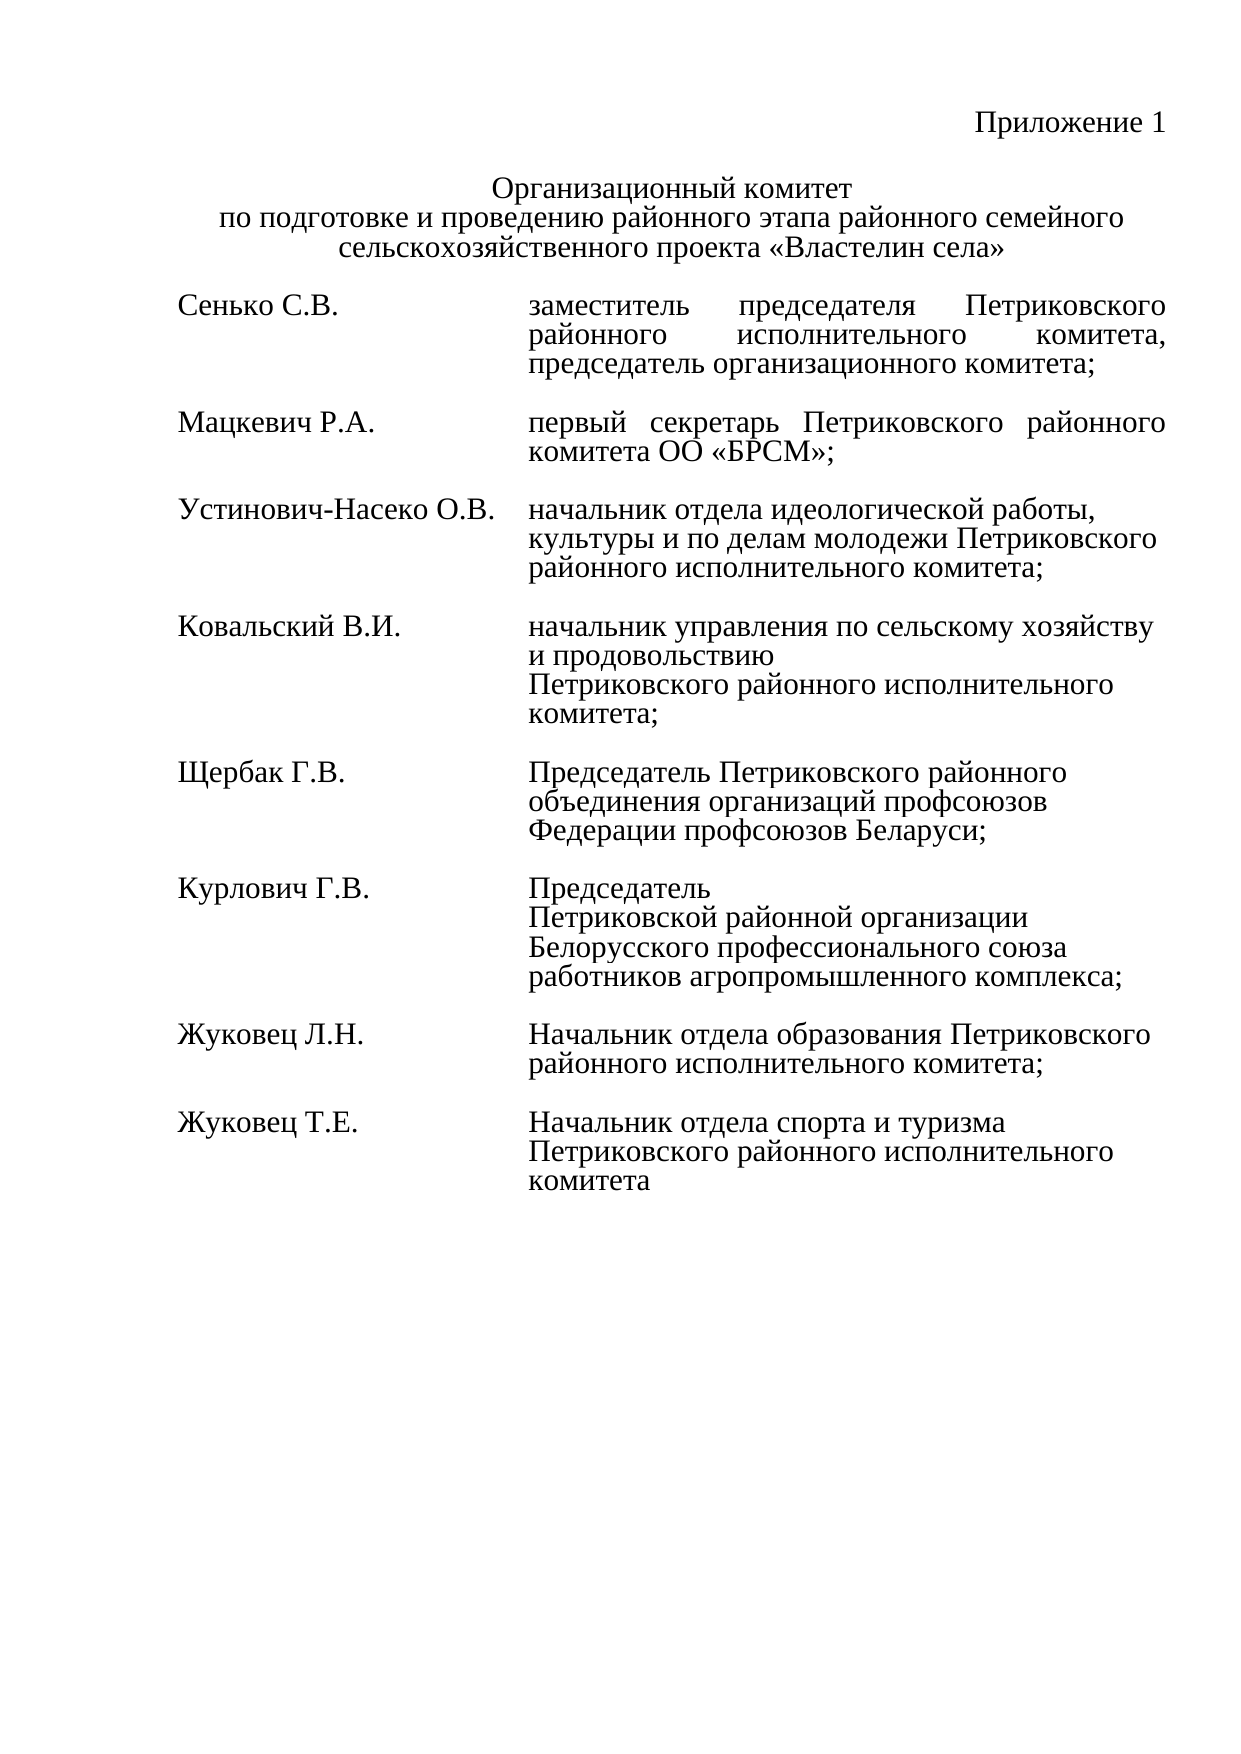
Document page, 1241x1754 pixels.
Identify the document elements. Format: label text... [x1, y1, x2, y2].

text Приложение 1 [177, 103, 1167, 139]
table_cell Начальник отдела образования Петриковского районного исполнительного комитета; [517, 1021, 1178, 1109]
table_cell Председатель Петриковского районного объединения организаций профсоюзов Федерации профсоюзов Беларуси; [517, 759, 1178, 875]
text Организационный комитет [177, 175, 1167, 204]
table_cell Мацкевич Р.А. [166, 409, 517, 496]
table_header заместитель председателя Петриковского районного исполнительного комитета, председатель организационного комитета; [517, 292, 1178, 409]
table_cell первый секретарь Петриковского районного комитета ОО «БРСМ»; [517, 409, 1178, 496]
table_cell начальник управления по сельскому хозяйству и продовольствию Петриковского районного исполнительного комитета; [517, 613, 1178, 759]
text по подготовке и проведению районного этапа районного семейного сельскохозяйственного проекта «Властелин села» [177, 204, 1167, 263]
table_cell Устинович-Насеко О.В. [166, 496, 517, 613]
table_cell Щербак Г.В. [166, 759, 517, 875]
table_cell Начальник отдела спорта и туризма Петриковского районного исполнительного комитета [517, 1109, 1178, 1196]
table_cell начальник отдела идеологической работы, культуры и по делам молодежи Петриковского районного исполнительного комитета; [517, 496, 1178, 613]
table_cell Жуковец Т.Е. [166, 1109, 517, 1196]
table_header Сенько С.В. [166, 292, 517, 409]
table_cell Ковальский В.И. [166, 613, 517, 759]
table_cell Курлович Г.В. [166, 875, 517, 1021]
table_cell Жуковец Л.Н. [166, 1021, 517, 1109]
table_cell Председатель Петриковской районной организации Белорусского профессионального союза работников агропромышленного комплекса; [517, 875, 1178, 1021]
